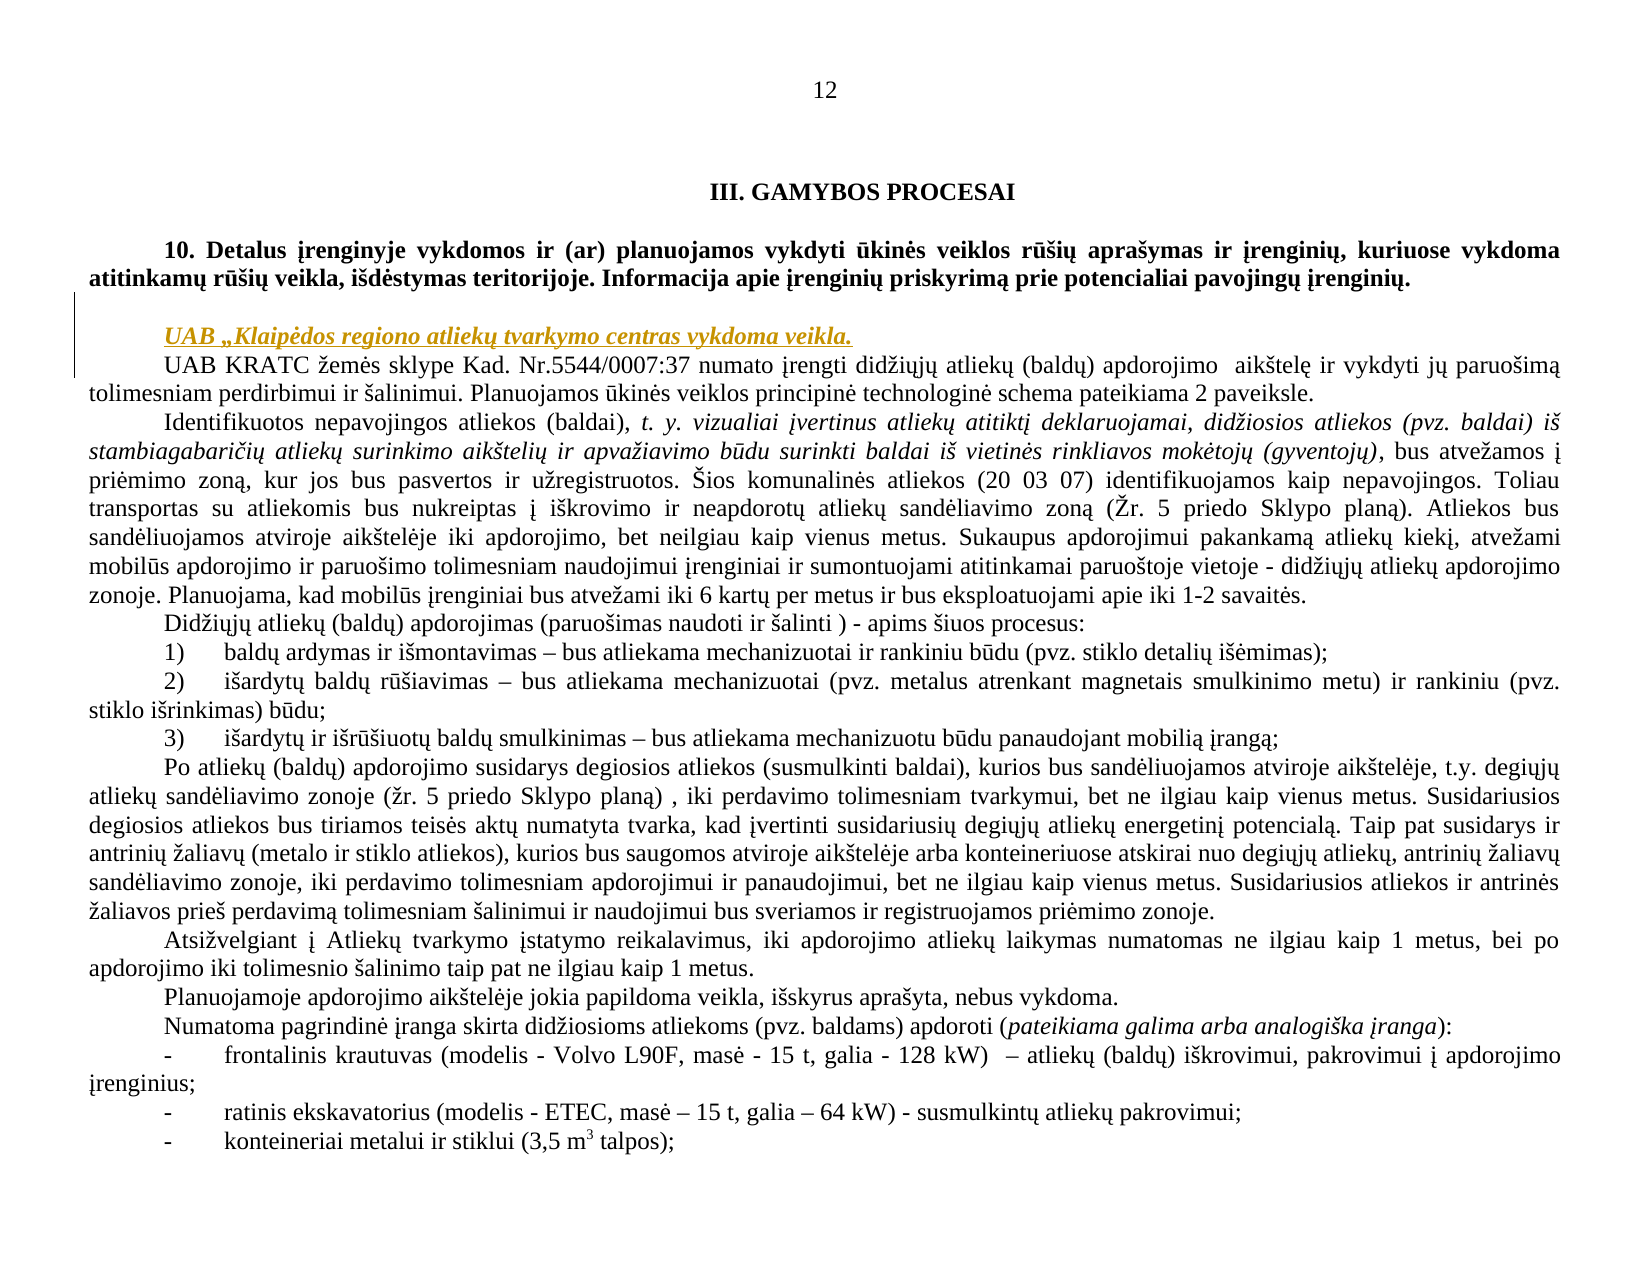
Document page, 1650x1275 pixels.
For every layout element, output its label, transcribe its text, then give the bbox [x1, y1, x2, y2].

text Atsižvelgiant į Atliekų tvarkymo įstatymo reikalavimus, iki apdorojimo atliekų laikymas numatomas ne ilgiau kaip 1 metus, bei po apdorojimo iki tolimesnio šalinimo taip pat ne ilgiau kaip 1 metus. [89, 925, 1561, 982]
text Identifikuotos nepavojingos atliekos (baldai), t. y. vizualiai įvertinus atliekų atitiktį deklaruojamai, didžiosios atliekos (pvz. baldai) iš stambiagabaričių atliekų surinkimo aikštelių ir apvažiavimo būdu surinkti baldai iš vietinės rinkliavos mokėtojų (gyventojų), bus atvežamos į priėmimo zoną, kur jos bus pasvertos ir užregistruotos. Šios komunalinės atliekos (20 03 07) identifikuojamos kaip nepavojingos. Toliau transportas su atliekomis bus nukreiptas į iškrovimo ir neapdorotų atliekų sandėliavimo zoną (Žr. 5 priedo Sklypo planą). Atliekos bus sandėliuojamos atviroje aikštelėje iki apdorojimo, bet neilgiau kaip vienus metus. Sukaupus apdorojimui pakankamą atliekų kiekį, atvežami mobilūs apdorojimo ir paruošimo tolimesniam naudojimui įrenginiai ir sumontuojami atitinkamai paruoštoje vietoje - didžiųjų atliekų apdorojimo zonoje. Planuojama, kad mobilūs įrenginiai bus atvežami iki 6 kartų per metus ir bus eksploatuojami apie iki 1-2 savaitės. [89, 407, 1561, 608]
list baldų ardymas ir išmontavimas – bus atliekama mechanizuotai ir rankiniu būdu (pvz. stiklo detalių išėmimas); [89, 637, 1561, 666]
list frontalinis krautuvas (modelis - Volvo L90F, masė - 15 t, galia - 128 kW) – atliekų (baldų) iškrovimui, pakrovimui į apdorojimo įrenginius; [89, 1040, 1561, 1097]
text Planuojamoje apdorojimo aikštelėje jokia papildoma veikla, išskyrus aprašyta, nebus vykdoma. [89, 982, 1561, 1011]
list ratinis ekskavatorius (modelis - ETEC, masė – 15 t, galia – 64 kW) - susmulkintų atliekų pakrovimui; [89, 1097, 1561, 1126]
text UAB „Klaipėdos regiono atliekų tvarkymo centras vykdoma veikla. [89, 321, 1561, 350]
text Po atliekų (baldų) apdorojimo susidarys degiosios atliekos (susmulkinti baldai), kurios bus sandėliuojamos atviroje aikštelėje, t.y. degiųjų atliekų sandėliavimo zonoje (žr. 5 priedo Sklypo planą) , iki perdavimo tolimesniam tvarkymui, bet ne ilgiau kaip vienus metus. Susidariusios degiosios atliekos bus tiriamos teisės aktų numatyta tvarka, kad įvertinti susidariusių degiųjų atliekų energetinį potencialą. Taip pat susidarys ir antrinių žaliavų (metalo ir stiklo atliekos), kurios bus saugomos atviroje aikštelėje arba konteineriuose atskirai nuo degiųjų atliekų, antrinių žaliavų sandėliavimo zonoje, iki perdavimo tolimesniam apdorojimui ir panaudojimui, bet ne ilgiau kaip vienus metus. Susidariusios atliekos ir antrinės žaliavos prieš perdavimą tolimesniam šalinimui ir naudojimui bus sveriamos ir registruojamos priėmimo zonoje. [89, 752, 1561, 925]
text Numatoma pagrindinė įranga skirta didžiosioms atliekoms (pvz. baldams) apdoroti (pateikiama galima arba analogiška įranga): [89, 1011, 1561, 1040]
list konteineriai metalui ir stiklui (3,5 m3 talpos); [89, 1126, 1561, 1155]
text 10. Detalus įrenginyje vykdomos ir (ar) planuojamos vykdyti ūkinės veiklos rūšių aprašymas ir įrenginių, kuriuose vykdoma atitinkamų rūšių veikla, išdėstymas teritorijoje. Informacija apie įrenginių priskyrimą prie potencialiai pavojingų įrenginių. [89, 235, 1561, 292]
text Didžiųjų atliekų (baldų) apdorojimas (paruošimas naudoti ir šalinti ) - apims šiuos procesus: [89, 608, 1561, 637]
list išardytų ir išrūšiuotų baldų smulkinimas – bus atliekama mechanizuotu būdu panaudojant mobilią įrangą; [89, 723, 1561, 752]
list išardytų baldų rūšiavimas – bus atliekama mechanizuotai (pvz. metalus atrenkant magnetais smulkinimo metu) ir rankiniu (pvz. stiklo išrinkimas) būdu; [89, 666, 1561, 723]
text UAB KRATC žemės sklype Kad. Nr.5544/0007:37 numato įrengti didžiųjų atliekų (baldų) apdorojimo aikštelę ir vykdyti jų paruošimą tolimesniam perdirbimui ir šalinimui. Planuojamos ūkinės veiklos principinė technologinė schema pateikiama 2 paveiksle. [89, 350, 1561, 407]
text III. GAMYBOS PROCESAI [89, 177, 1561, 206]
